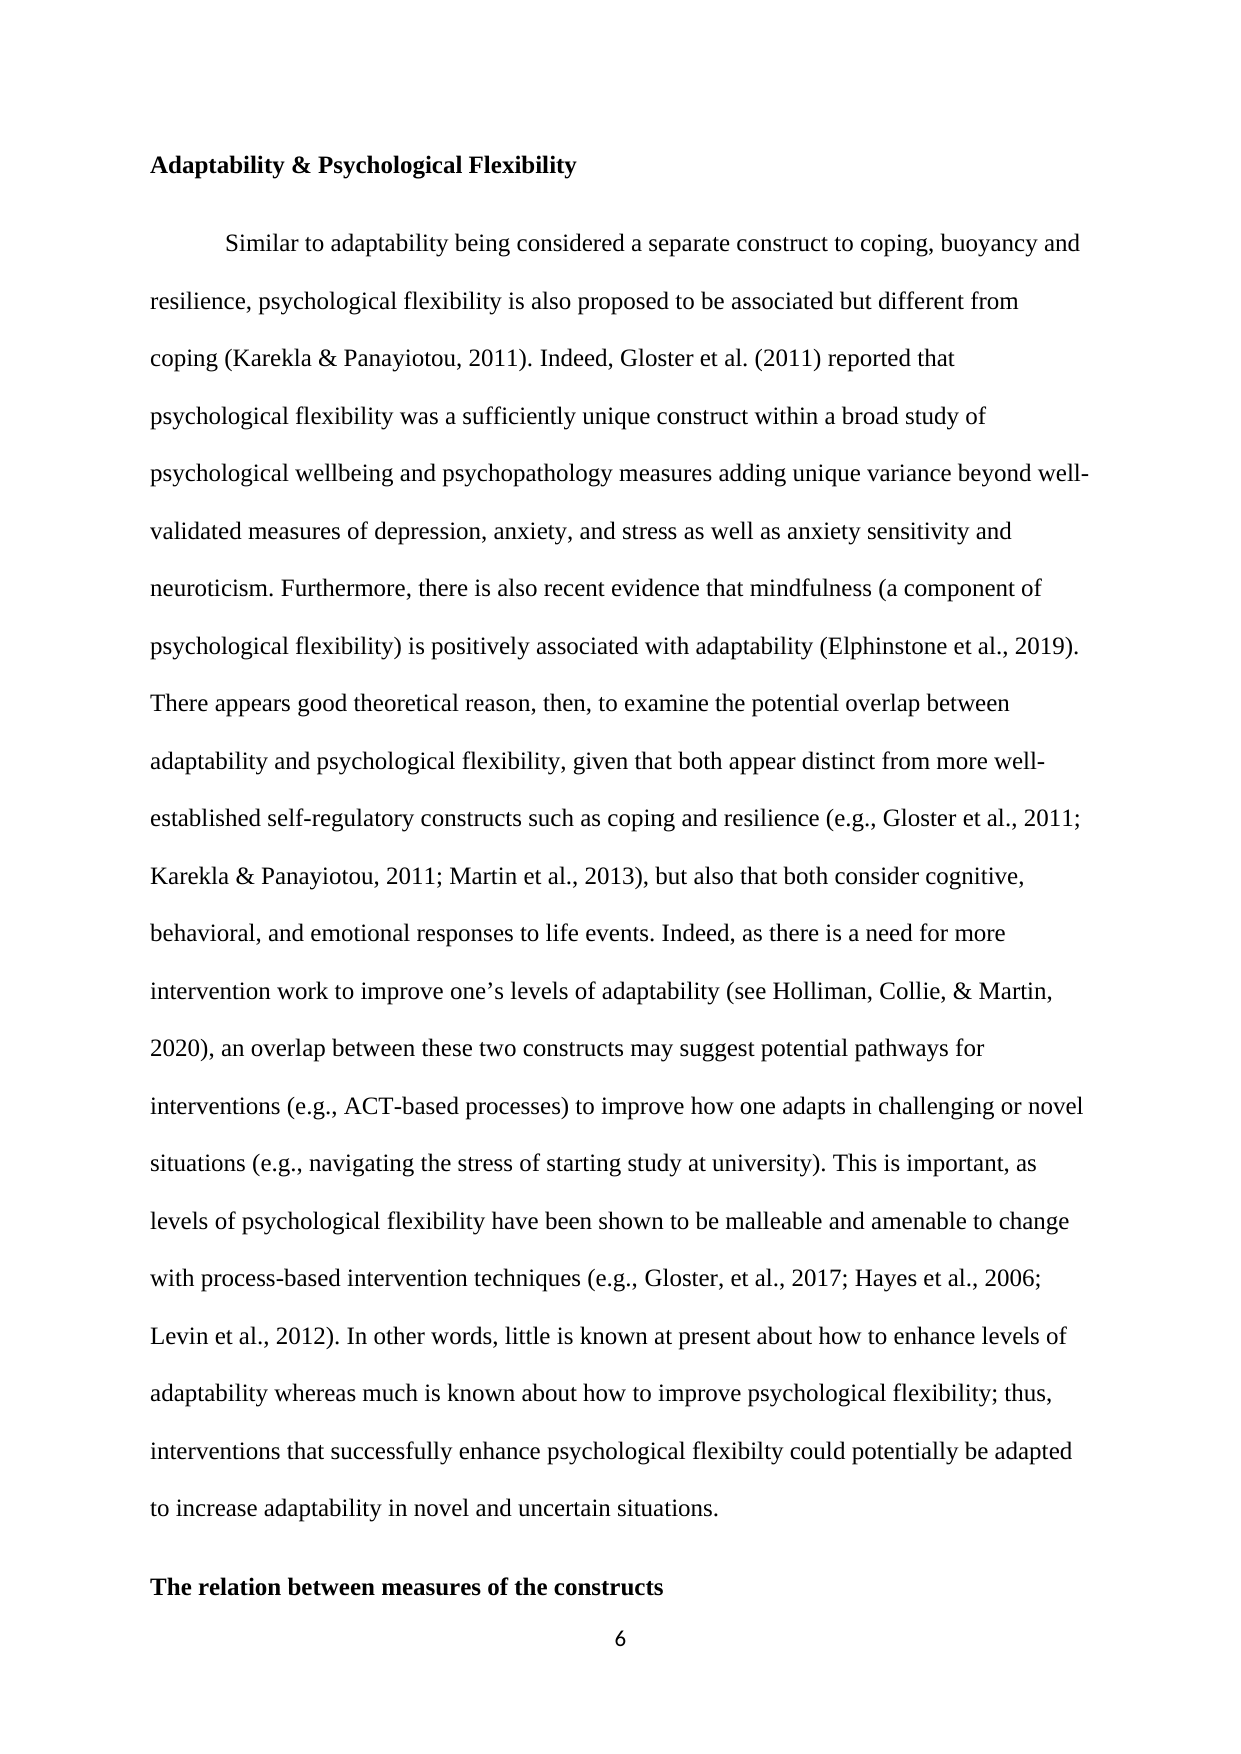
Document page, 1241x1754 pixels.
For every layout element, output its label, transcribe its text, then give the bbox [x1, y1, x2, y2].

text Adaptability & Psychological Flexibility [150, 150, 1090, 179]
text The relation between measures of the constructs [150, 1572, 1090, 1600]
text Similar to adaptability being considered a separate construct to coping, buoyancy and resilience, psychological flexibility is also proposed to be associated but different from coping (Karekla & Panayiotou, 2011). Indeed, Gloster et al. (2011) reported that psychological flexibility was a sufficiently unique construct within a broad study of psychological wellbeing and psychopathology measures adding unique variance beyond well-validated measures of depression, anxiety, and stress as well as anxiety sensitivity and neuroticism. Furthermore, there is also recent evidence that mindfulness (a component of psychological flexibility) is positively associated with adaptability (Elphinstone et al., 2019). There appears good theoretical reason, then, to examine the potential overlap between adaptability and psychological flexibility, given that both appear distinct from more well-established self-regulatory constructs such as coping and resilience (e.g., Gloster et al., 2011; Karekla & Panayiotou, 2011; Martin et al., 2013), but also that both consider cognitive, behavioral, and emotional responses to life events. Indeed, as there is a need for more intervention work to improve one’s levels of adaptability (see Holliman, Collie, & Martin, 2020), an overlap between these two constructs may suggest potential pathways for interventions (e.g., ACT-based processes) to improve how one adapts in challenging or novel situations (e.g., navigating the stress of starting study at university). This is important, as levels of psychological flexibility have been shown to be malleable and amenable to change with process-based intervention techniques (e.g., Gloster, et al., 2017; Hayes et al., 2006; Levin et al., 2012). In other words, little is known at present about how to enhance levels of adaptability whereas much is known about how to improve psychological flexibility; thus, interventions that successfully enhance psychological flexibilty could potentially be adapted to increase adaptability in novel and uncertain situations. [150, 228, 1090, 1522]
